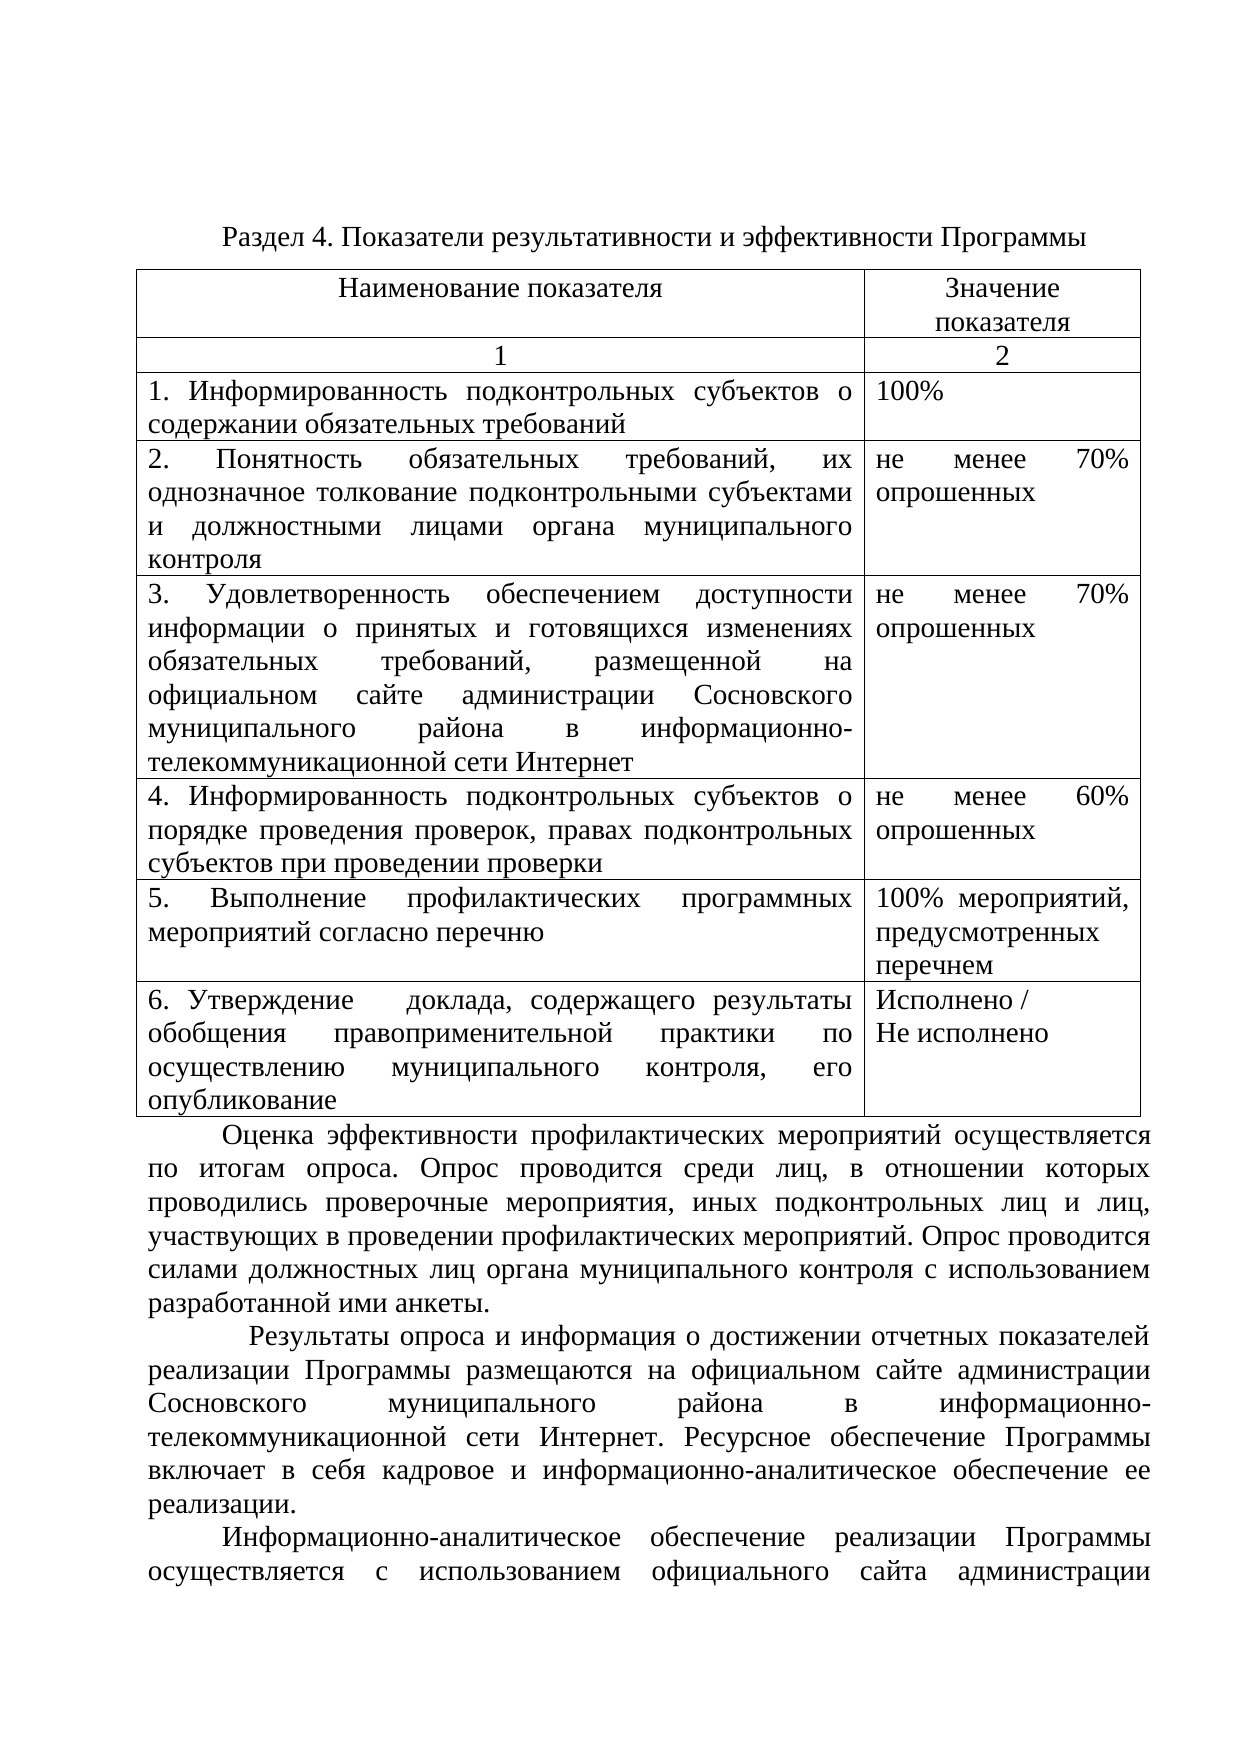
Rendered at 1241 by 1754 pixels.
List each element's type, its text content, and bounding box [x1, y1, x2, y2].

table_cell 100% мероприятий, предусмотренных перечнем [865, 880, 1140, 981]
table_cell 100% [865, 373, 1140, 440]
table_cell 1 [137, 338, 864, 372]
table_cell 2 [865, 338, 1140, 372]
table_cell Исполнено / Не исполнено [865, 982, 1140, 1116]
table_cell 5. Выполнение профилактических программных мероприятий согласно перечню [137, 880, 864, 981]
text Результаты опроса и информация о достижении отчетных показателей реализации Программы размещаются на официальном сайте администрации Сосновского муниципального района в информационно-телекоммуникационной сети Интернет. Ресурсное обеспечение Программы включает в себя кадровое и информационно-аналитическое обеспечение ее реализации. [148, 1318, 1152, 1519]
subtitle Раздел 4. Показатели результативности и эффективности Программы [148, 219, 1152, 252]
table_header Значение показателя [865, 270, 1140, 337]
text Оценка эффективности профилактических мероприятий осуществляется по итогам опроса. Опрос проводится среди лиц, в отношении которых проводились проверочные мероприятия, иных подконтрольных лиц и лиц, участвующих в проведении профилактических мероприятий. Опрос проводится силами должностных лиц органа муниципального контроля с использованием разработанной ими анкеты. [148, 1117, 1152, 1318]
table_cell 2. Понятность обязательных требований, их однозначное толкование подконтрольными субъектами и должностными лицами органа муниципального контроля [137, 441, 864, 575]
table_cell 3. Удовлетворенность обеспечением доступности информации о принятых и готовящихся изменениях обязательных требований, размещенной на официальном сайте администрации Сосновского муниципального района в информационно-телекоммуникационной сети Интернет [137, 576, 864, 777]
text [148, 1519, 1152, 1587]
table_cell 6. Утверждение доклада, содержащего результаты обобщения правоприменительной практики по осуществлению муниципального контроля, его опубликование [137, 982, 864, 1116]
table_cell не менее 70% опрошенных [865, 441, 1140, 575]
table_cell не менее 70% опрошенных [865, 576, 1140, 777]
table_cell не менее 60% опрошенных [865, 779, 1140, 879]
table_cell 1. Информированность подконтрольных субъектов о содержании обязательных требований [137, 373, 864, 440]
table_header Наименование показателя [137, 270, 864, 337]
table_cell 4. Информированность подконтрольных субъектов о порядке проведения проверок, правах подконтрольных субъектов при проведении проверки [137, 779, 864, 879]
